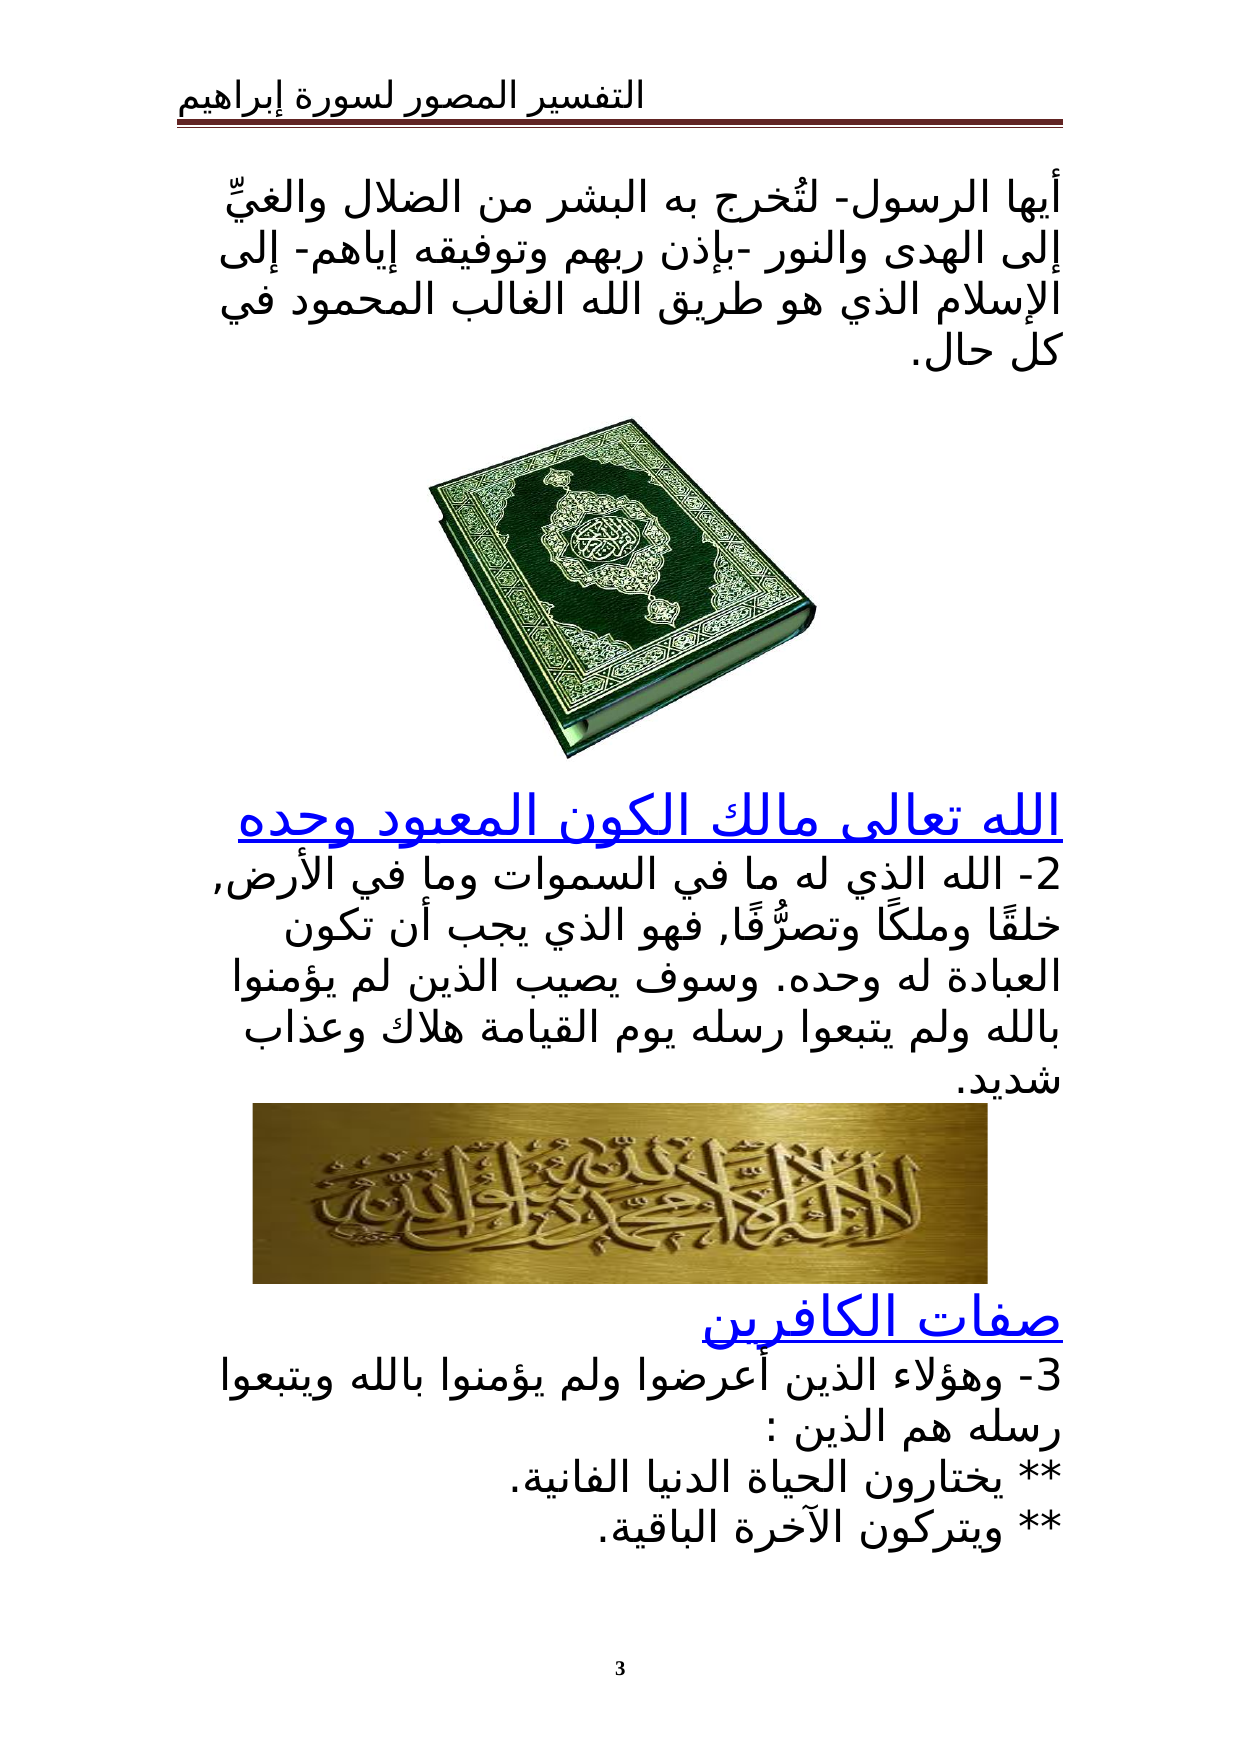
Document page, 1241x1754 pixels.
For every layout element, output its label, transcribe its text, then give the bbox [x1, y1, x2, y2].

text 3- وهؤلاء الذين أعرضوا ولم يؤمنوا بالله ويتبعوا رسله هم الذين : [177, 1349, 1063, 1451]
picture [252, 1103, 988, 1284]
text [177, 172, 1063, 375]
text ** يختارون الحياة الدنيا الفانية. [177, 1451, 1063, 1502]
text ** ويتركون الآخرة الباقية. [177, 1502, 1063, 1553]
text صفات الكافرين [177, 1284, 1063, 1349]
text الله تعالى مالك الكون المعبود وحده [177, 783, 1063, 849]
text 2- الله الذي له ما في السموات وما في الأرض, خلقًا وملكًا وتصرُّفًا, فهو الذي يجب أن تكون العبادة له وحده. وسوف يصيب الذين لم يؤمنوا بالله ولم يتبعوا رسله يوم القيامة هلاك وعذاب شديد. [177, 849, 1063, 1104]
picture [416, 375, 824, 784]
